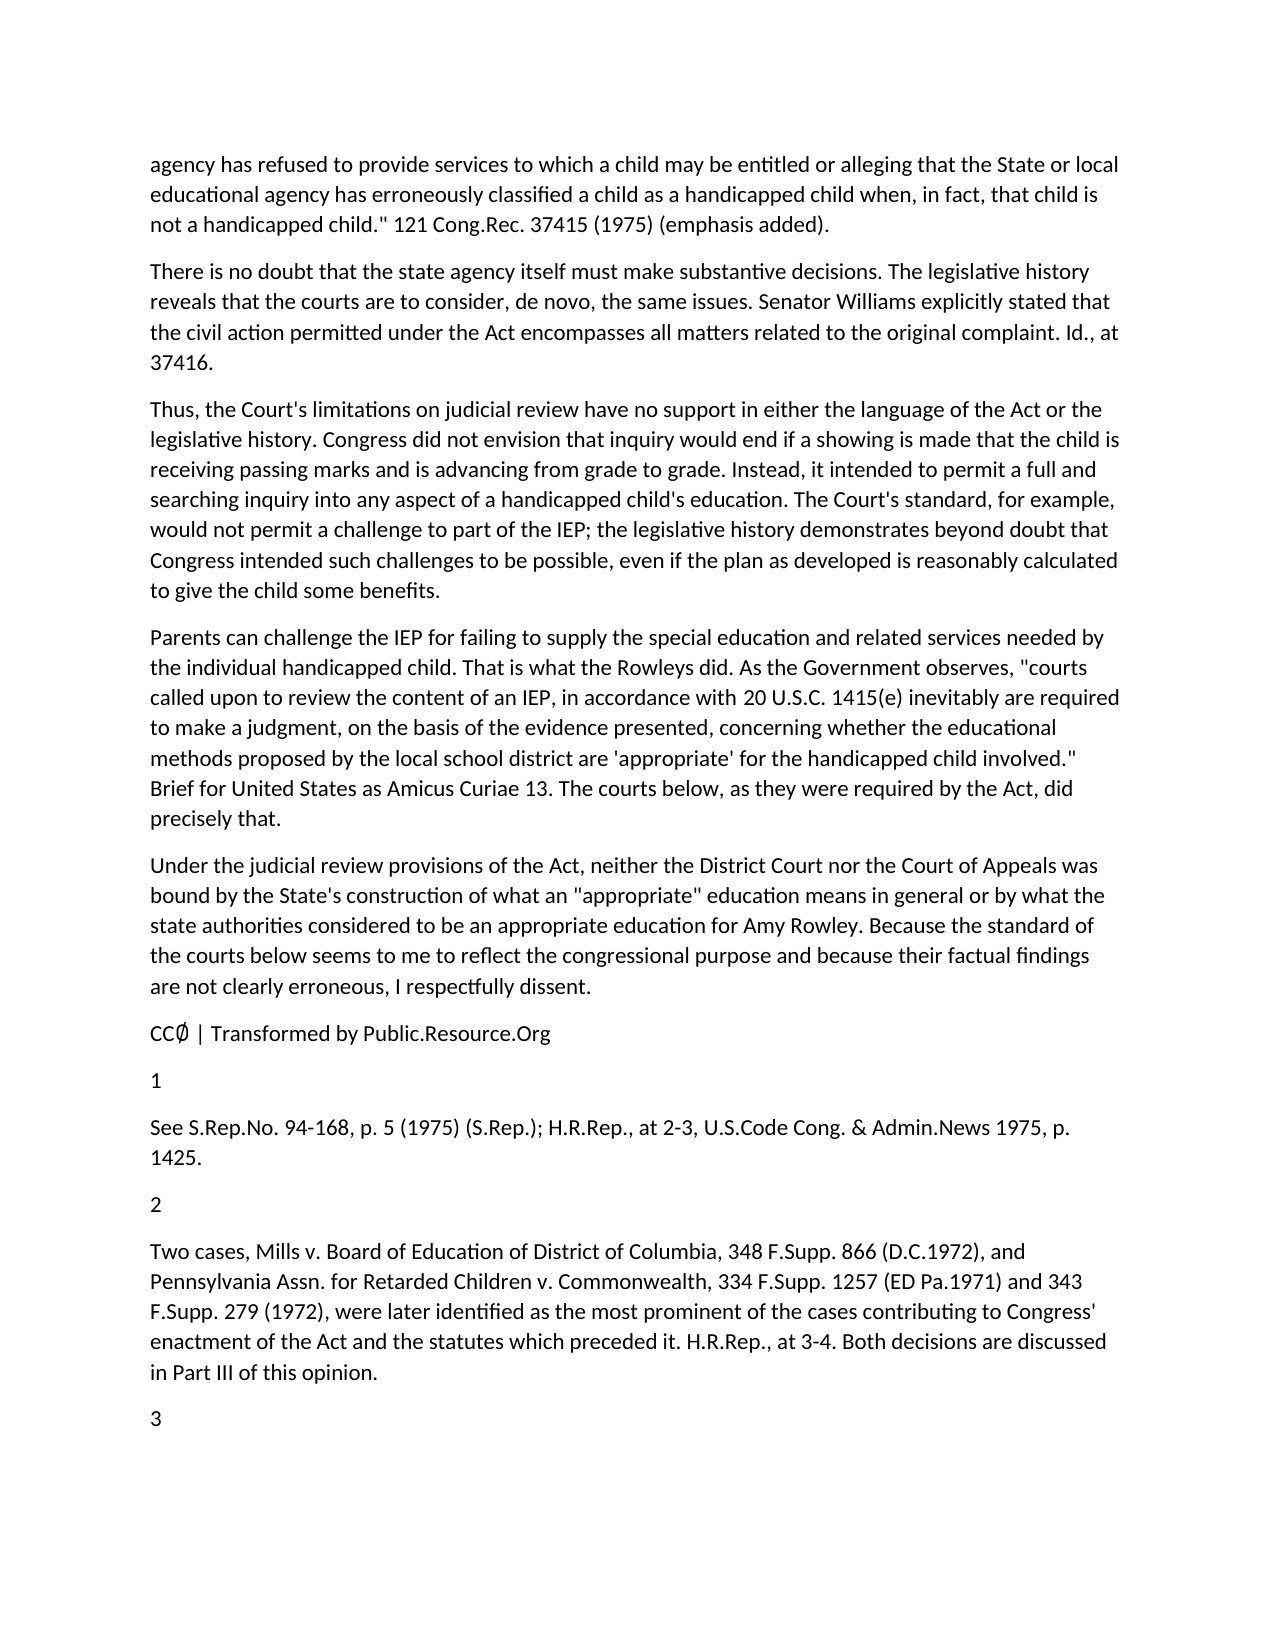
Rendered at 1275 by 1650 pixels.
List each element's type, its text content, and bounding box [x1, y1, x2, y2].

text Under the judicial review provisions of the Act, neither the District Court nor the Court of Appeals was bound by the State's construction of what an "appropriate" education means in general or by what the state authorities considered to be an appropriate education for Amy Rowley. Because the standard of the courts below seems to me to reflect the congressional purpose and because their factual findings are not clearly erroneous, I respectfully dissent. [150, 851, 1125, 1000]
text Two cases, Mills v. Board of Education of District of Columbia, 348 F.Supp. 866 (D.C.1972), and Pennsylvania Assn. for Retarded Children v. Commonwealth, 334 F.Supp. 1257 (ED Pa.1971) and 343 F.Supp. 279 (1972), were later identified as the most prominent of the cases contributing to Congress' enactment of the Act and the statutes which preceded it. H.R.Rep., at 3-4. Both decisions are discussed in Part III of this opinion. [150, 1237, 1125, 1386]
text 1 [150, 1066, 1125, 1094]
text There is no doubt that the state agency itself must make substantive decisions. The legislative history reveals that the courts are to consider, de novo, the same issues. Senator Williams explicitly stated that the civil action permitted under the Act encompasses all matters related to the original complaint. Id., at 37416. [150, 257, 1125, 376]
text Parents can challenge the IEP for failing to supply the special education and related services needed by the individual handicapped child. That is what the Rowleys did. As the Government observes, "courts called upon to review the content of an IEP, in accordance with 20 U.S.C. 1415(e) inevitably are required to make a judgment, on the basis of the evidence presented, concerning whether the educational methods proposed by the local school district are 'appropriate' for the handicapped child involved." Brief for United States as Amicus Curiae 13. The courts below, as they were required by the Act, did precisely that. [150, 623, 1125, 832]
text See S.Rep.No. 94-168, p. 5 (1975) (S.Rep.); H.R.Rep., at 2-3, U.S.Code Cong. & Admin.News 1975, p. 1425. [150, 1113, 1125, 1171]
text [150, 150, 1125, 238]
text Thus, the Court's limitations on judicial review have no support in either the language of the Act or the legislative history. Congress did not envision that inquiry would end if a showing is made that the child is receiving passing marks and is advancing from grade to grade. Instead, it intended to permit a full and searching inquiry into any aspect of a handicapped child's education. The Court's standard, for example, would not permit a challenge to part of the IEP; the legislative history demonstrates beyond doubt that Congress intended such challenges to be possible, even if the plan as developed is reasonably calculated to give the child some benefits. [150, 395, 1125, 604]
text 2 [150, 1190, 1125, 1218]
text 3 [150, 1404, 1125, 1433]
text CC∅ | Transformed by Public.Resource.Org [150, 1019, 1125, 1047]
